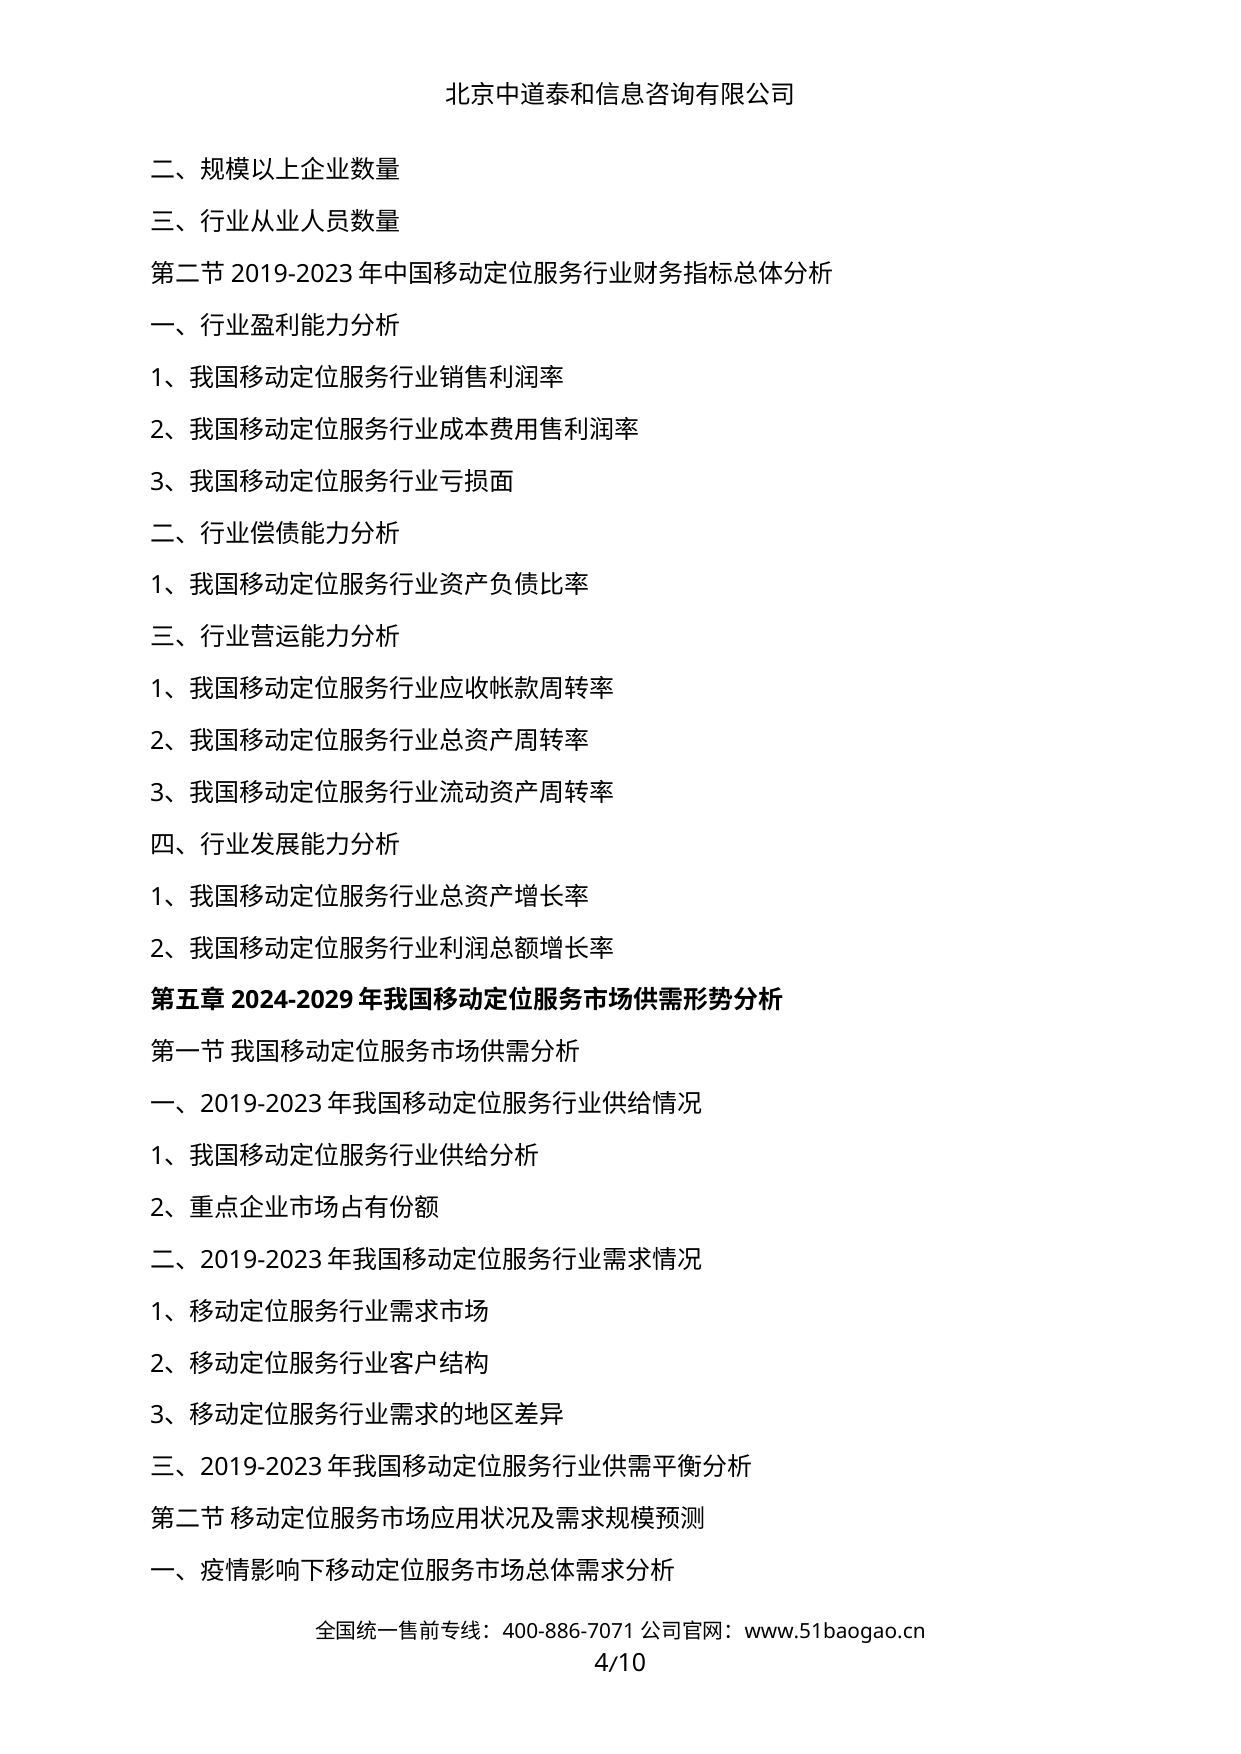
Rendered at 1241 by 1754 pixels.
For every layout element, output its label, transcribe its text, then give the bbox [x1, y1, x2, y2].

text 二、规模以上企业数量 [150, 150, 1090, 186]
text 一、2019-2023年我国移动定位服务行业供给情况 [150, 1084, 1090, 1120]
text 2、我国移动定位服务行业利润总额增长率 [150, 928, 1090, 964]
text 第五章 2024-2029年我国移动定位服务市场供需形势分析 [150, 980, 1090, 1016]
text 三、2019-2023年我国移动定位服务行业供需平衡分析 [150, 1447, 1090, 1483]
text 三、行业营运能力分析 [150, 617, 1090, 653]
text 2、我国移动定位服务行业总资产周转率 [150, 721, 1090, 757]
text 三、行业从业人员数量 [150, 202, 1090, 238]
text 第一节 我国移动定位服务市场供需分析 [150, 1032, 1090, 1068]
text 3、移动定位服务行业需求的地区差异 [150, 1395, 1090, 1431]
text 1、我国移动定位服务行业供给分析 [150, 1136, 1090, 1172]
text 二、行业偿债能力分析 [150, 513, 1090, 549]
text 第二节 移动定位服务市场应用状况及需求规模预测 [150, 1499, 1090, 1535]
text 一、行业盈利能力分析 [150, 306, 1090, 342]
text 2、重点企业市场占有份额 [150, 1187, 1090, 1224]
text 四、行业发展能力分析 [150, 824, 1090, 861]
text 3、我国移动定位服务行业亏损面 [150, 461, 1090, 497]
text 1、我国移动定位服务行业资产负债比率 [150, 565, 1090, 601]
text 1、移动定位服务行业需求市场 [150, 1291, 1090, 1327]
text 1、我国移动定位服务行业总资产增长率 [150, 876, 1090, 912]
text 2、移动定位服务行业客户结构 [150, 1343, 1090, 1379]
text 二、2019-2023年我国移动定位服务行业需求情况 [150, 1239, 1090, 1276]
text 3、我国移动定位服务行业流动资产周转率 [150, 772, 1090, 809]
text 第二节 2019-2023年中国移动定位服务行业财务指标总体分析 [150, 254, 1090, 290]
text 2、我国移动定位服务行业成本费用售利润率 [150, 409, 1090, 446]
text 一、疫情影响下移动定位服务市场总体需求分析 [150, 1551, 1090, 1587]
text 1、我国移动定位服务行业销售利润率 [150, 357, 1090, 394]
text 1、我国移动定位服务行业应收帐款周转率 [150, 669, 1090, 705]
